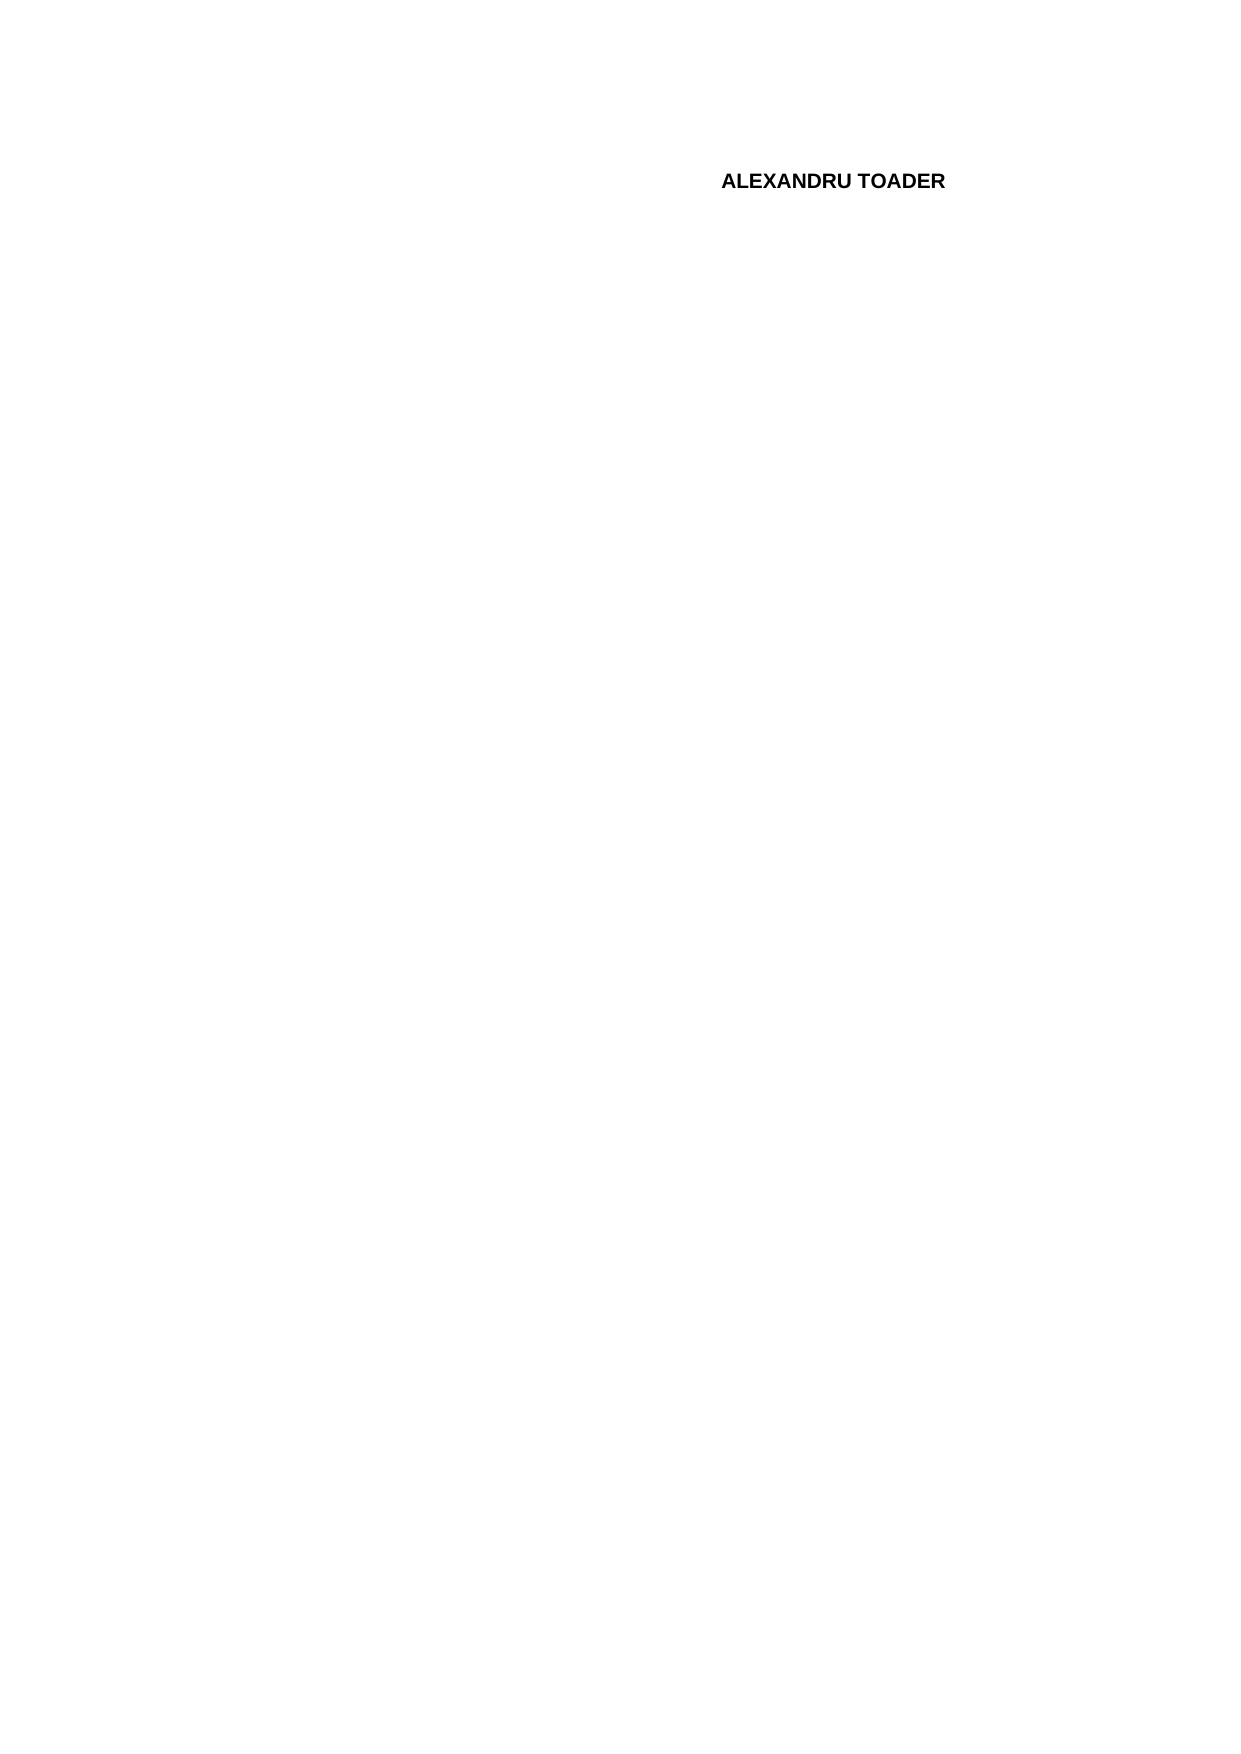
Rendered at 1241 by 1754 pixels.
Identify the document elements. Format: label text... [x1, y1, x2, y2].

text ALEXANDRU TOADER [131, 169, 1153, 193]
